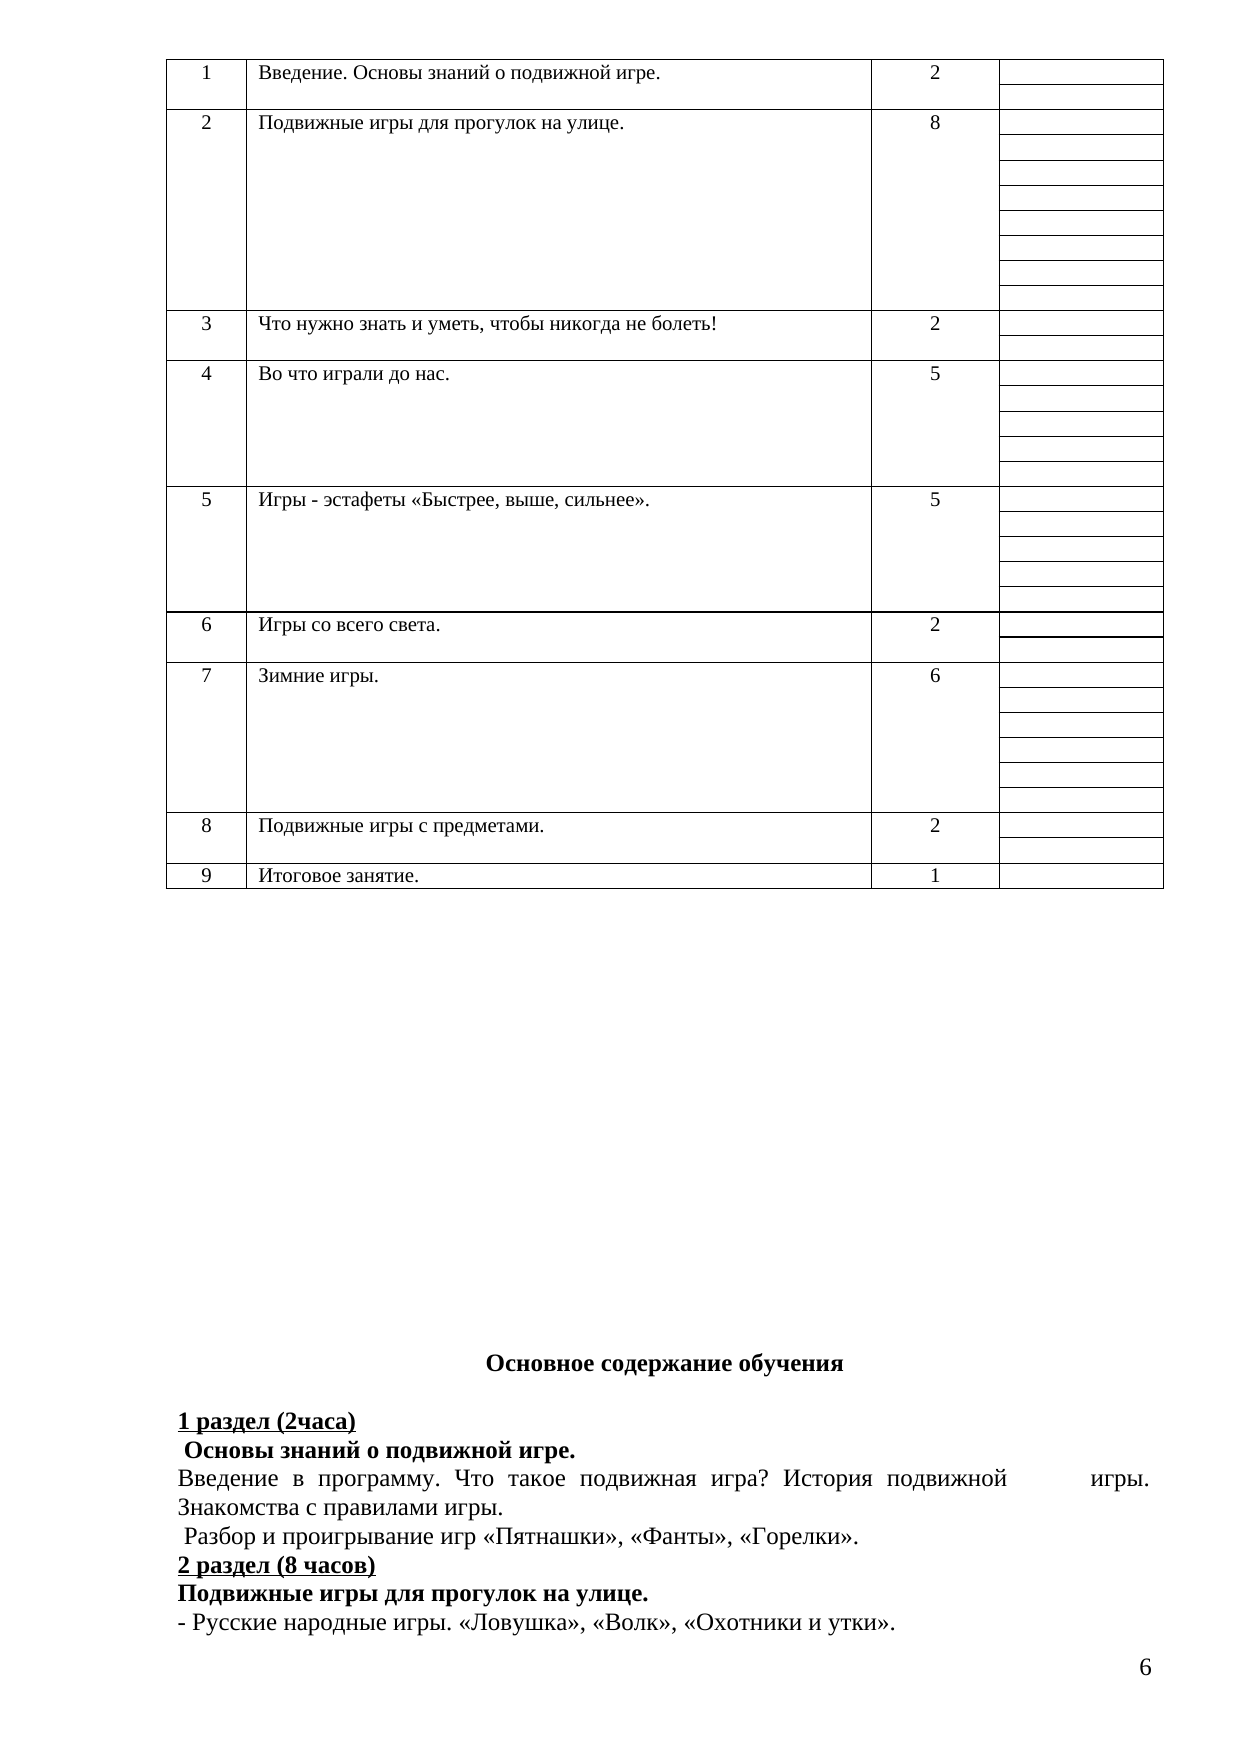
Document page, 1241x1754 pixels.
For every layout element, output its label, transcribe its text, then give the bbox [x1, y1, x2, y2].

table_cell Игры со всего света. [247, 613, 871, 662]
table_cell Во что играли до нас. [247, 361, 871, 486]
table_cell [1000, 512, 1163, 536]
text 2 раздел (8 часов) [177, 1550, 1152, 1578]
table_cell [1000, 788, 1163, 812]
table_cell [1000, 261, 1163, 285]
table_cell 2 [167, 110, 246, 310]
table_cell 6 [872, 663, 999, 812]
table_cell [1000, 110, 1163, 134]
table_cell [1000, 537, 1163, 561]
table_cell [1000, 688, 1163, 712]
table_cell [1000, 613, 1163, 636]
text Введение в программу. Что такое подвижная игра? История подвижной игры. Знакомства с правилами игры. [177, 1463, 1152, 1521]
table_cell 6 [167, 613, 246, 662]
table_cell [1000, 562, 1163, 586]
table_cell 2 [872, 60, 999, 109]
text 1 раздел (2часа) [177, 1406, 1152, 1435]
table_cell 2 [872, 613, 999, 662]
table_cell [1000, 763, 1163, 787]
table_cell [1000, 437, 1163, 461]
table_cell [1000, 462, 1163, 486]
table_cell 4 [167, 361, 246, 486]
table_cell 1 [167, 60, 246, 109]
table_cell [1000, 85, 1163, 109]
table_cell 8 [167, 813, 246, 862]
table_cell [1000, 60, 1163, 84]
table_cell [1000, 361, 1163, 385]
text Подвижные игры для прогулок на улице. [177, 1578, 1152, 1607]
table_cell [1000, 236, 1163, 260]
text - Русские народные игры. «Ловушка», «Волк», «Охотники и утки». [177, 1607, 1152, 1636]
table_cell Что нужно знать и уметь, чтобы никогда не болеть! [247, 311, 871, 360]
table_cell 2 [872, 813, 999, 862]
table_cell 5 [872, 361, 999, 486]
table_cell 8 [872, 110, 999, 310]
table_cell 5 [872, 487, 999, 611]
table_cell [1000, 135, 1163, 159]
table_cell Игры - эстафеты «Быстрее, выше, сильнее». [247, 487, 871, 611]
table_cell [1000, 161, 1163, 184]
table_cell Введение. Основы знаний о подвижной игре. [247, 60, 871, 109]
table_cell 7 [167, 663, 246, 812]
text Основы знаний о подвижной игре. [177, 1435, 1152, 1463]
table_cell Подвижные игры для прогулок на улице. [247, 110, 871, 310]
table_cell [1000, 587, 1163, 611]
table_cell [1000, 211, 1163, 235]
table_cell [1000, 864, 1163, 887]
table_cell [1000, 311, 1163, 335]
table_cell [1000, 487, 1163, 511]
table_cell Зимние игры. [247, 663, 871, 812]
text Основное содержание обучения [177, 1348, 1152, 1377]
table_cell [1000, 386, 1163, 411]
table_cell [1000, 186, 1163, 210]
table_cell 2 [872, 311, 999, 360]
table_cell [1000, 412, 1163, 436]
table_cell 9 [167, 864, 246, 887]
table_cell [1000, 713, 1163, 737]
table_cell [1000, 813, 1163, 837]
table_cell [1000, 663, 1163, 687]
table_cell [1000, 638, 1163, 662]
table_cell 5 [167, 487, 246, 611]
table_cell Итоговое занятие. [247, 864, 871, 887]
text Разбор и проигрывание игр «Пятнашки», «Фанты», «Горелки». [177, 1521, 1152, 1550]
table_cell [1000, 336, 1163, 360]
table_cell 3 [167, 311, 246, 360]
table_cell Подвижные игры с предметами. [247, 813, 871, 862]
table_cell [1000, 286, 1163, 310]
table_cell 1 [872, 864, 999, 887]
table_cell [1000, 738, 1163, 762]
table_cell [1000, 838, 1163, 862]
